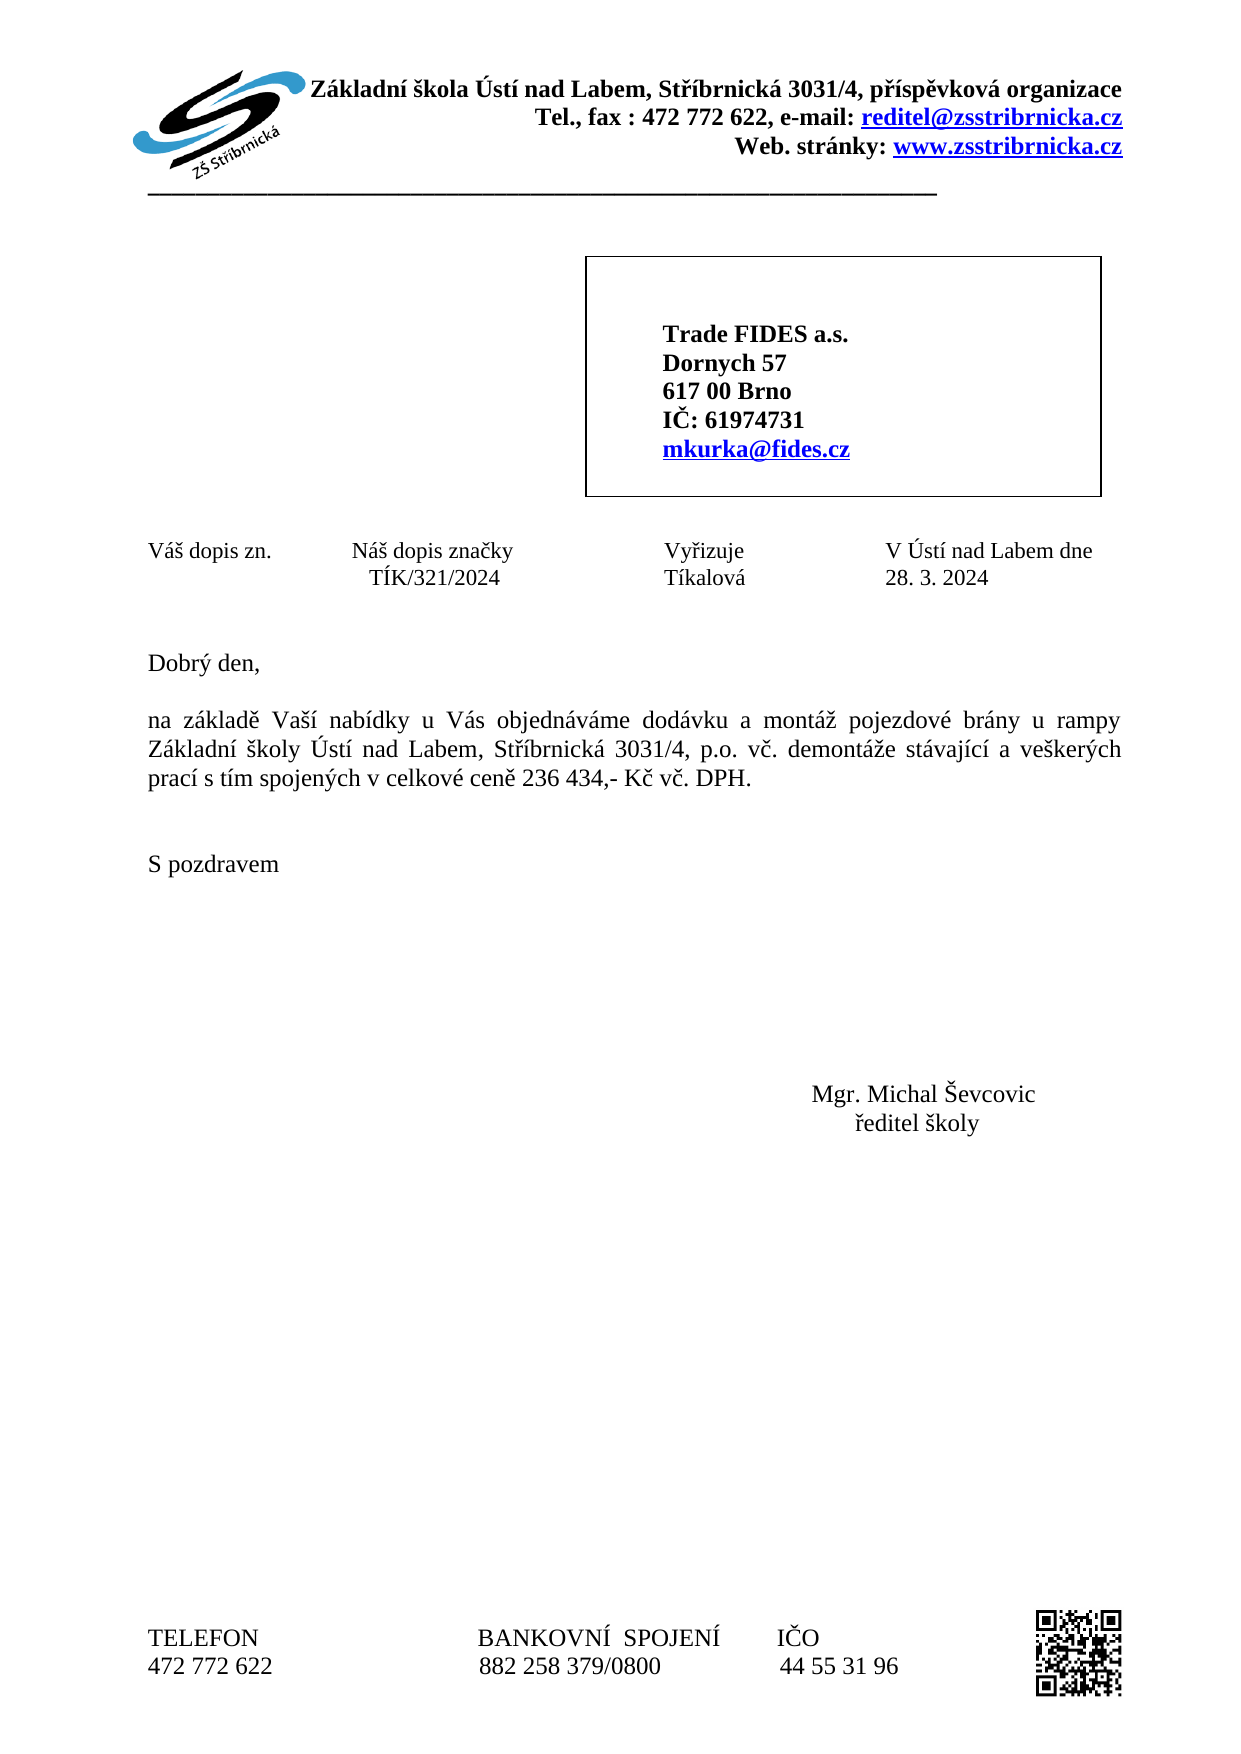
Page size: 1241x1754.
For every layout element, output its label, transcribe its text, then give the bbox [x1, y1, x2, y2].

text Dornych 57 [589, 348, 1098, 376]
picture [1033, 1607, 1124, 1699]
text S pozdravem [148, 849, 1122, 878]
text TÍK/321/2024 Tíkalová 28. 3. 2024 [148, 564, 1122, 590]
text mkurka@fides.cz [589, 434, 1098, 463]
text na základě Vaší nabídky u Vás objednáváme dodávku a montáž pojezdové brány u rampy Základní školy Ústí nad Labem, Stříbrnická 3031/4, p.o. vč. demontáže stávající a veškerých prací s tím spojených v celkové ceně 236 434,- Kč vč. DPH. [148, 705, 1122, 791]
text Mgr. Michal Ševcovic [148, 1079, 1122, 1108]
text Trade FIDES a.s. [589, 319, 1098, 348]
text 617 00 Brno [589, 376, 1098, 405]
text Dobrý den, [148, 648, 1122, 676]
text IČ: 61974731 [589, 405, 1098, 434]
text Váš dopis zn. Náš dopis značky Vyřizuje V Ústí nad Labem dne [148, 537, 1122, 564]
picture [131, 68, 307, 181]
text ředitel školy [148, 1108, 1122, 1136]
